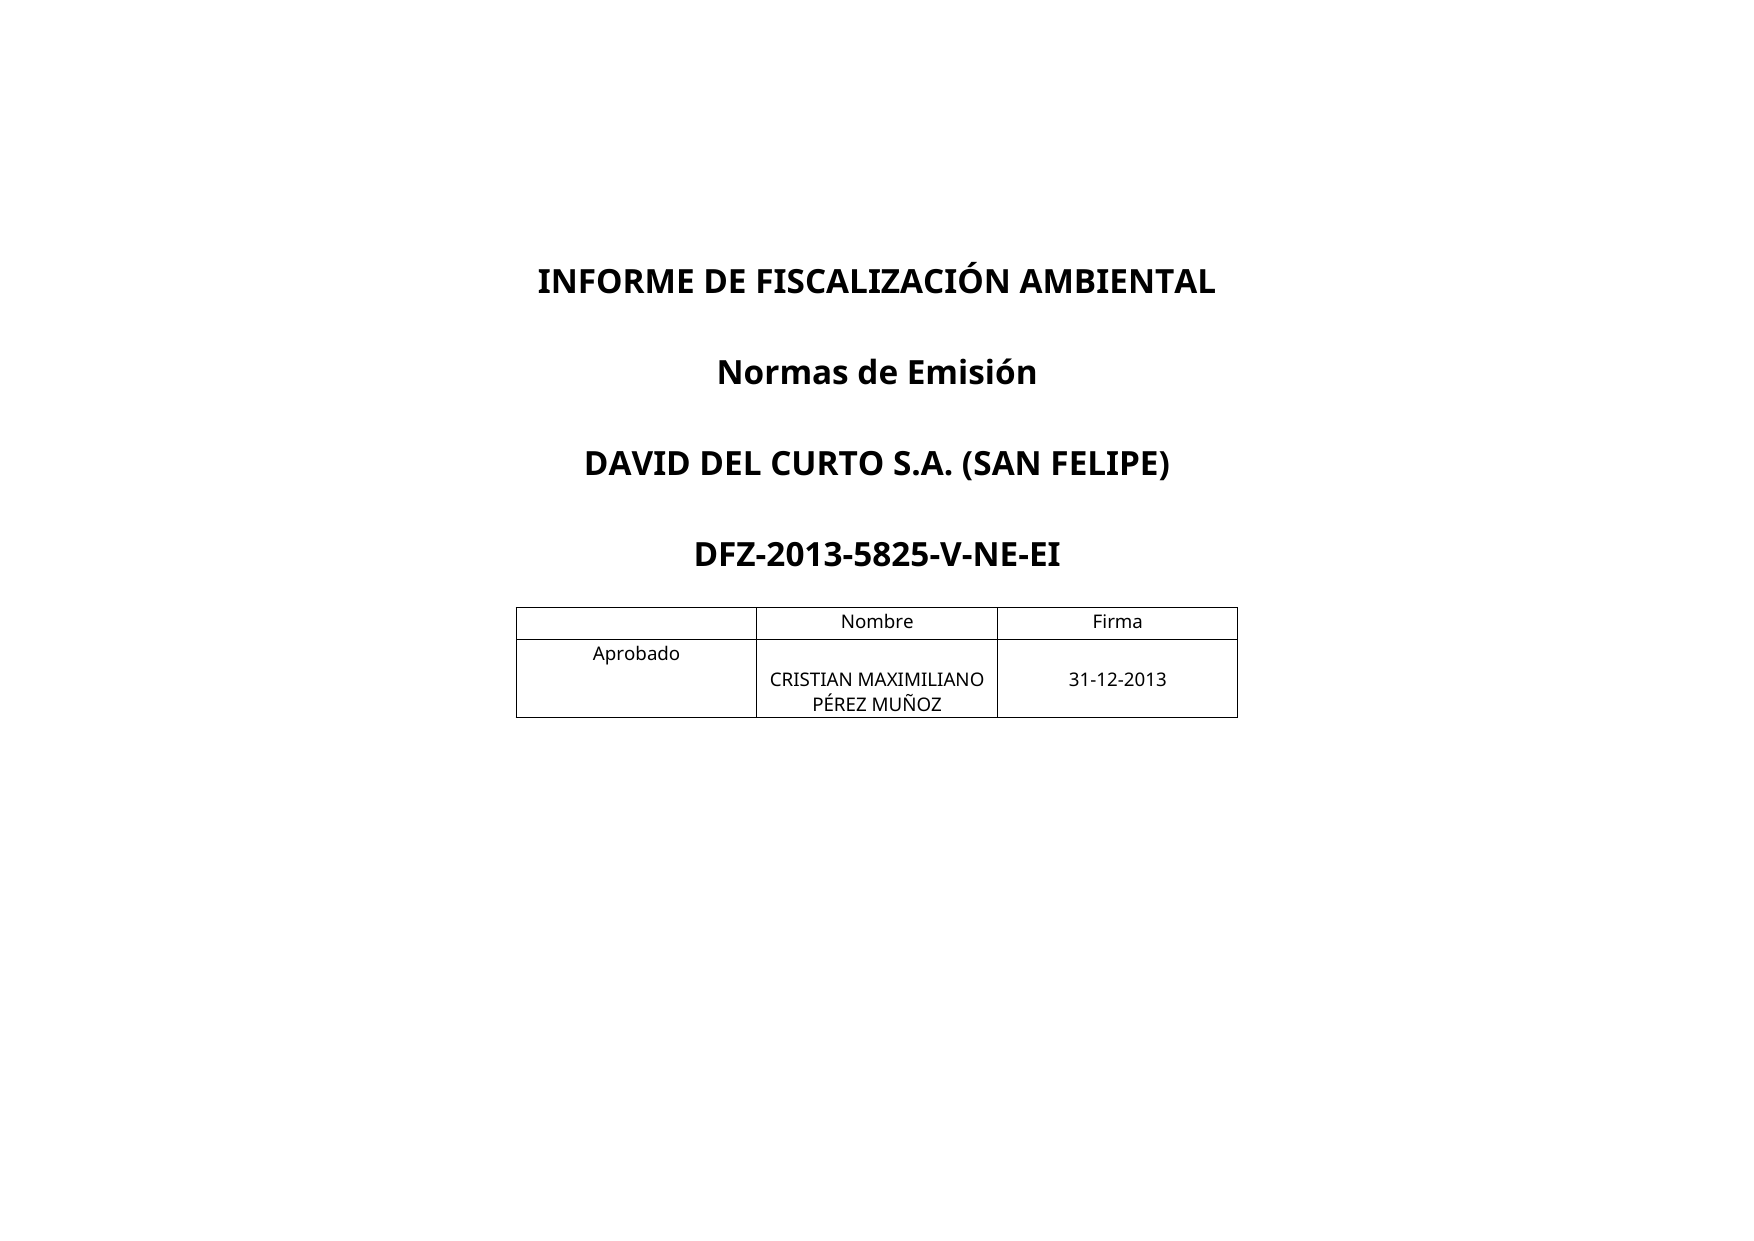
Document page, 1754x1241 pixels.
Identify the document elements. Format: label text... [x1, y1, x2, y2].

table_cell Aprobado [517, 640, 756, 717]
text DFZ-2013-5825-V-NE-EI [150, 485, 1604, 576]
table_cell 31-12-2013 [998, 640, 1237, 717]
table_header [517, 608, 756, 639]
text DAVID DEL CURTO S.A. (SAN FELIPE) [150, 394, 1604, 485]
table_header Nombre [757, 608, 997, 639]
text Normas de Emisión [150, 303, 1604, 394]
text INFORME DE FISCALIZACIÓN AMBIENTAL [150, 212, 1604, 303]
table_cell CRISTIAN MAXIMILIANO PÉREZ MUÑOZ [757, 640, 997, 717]
table_header Firma [998, 608, 1237, 639]
